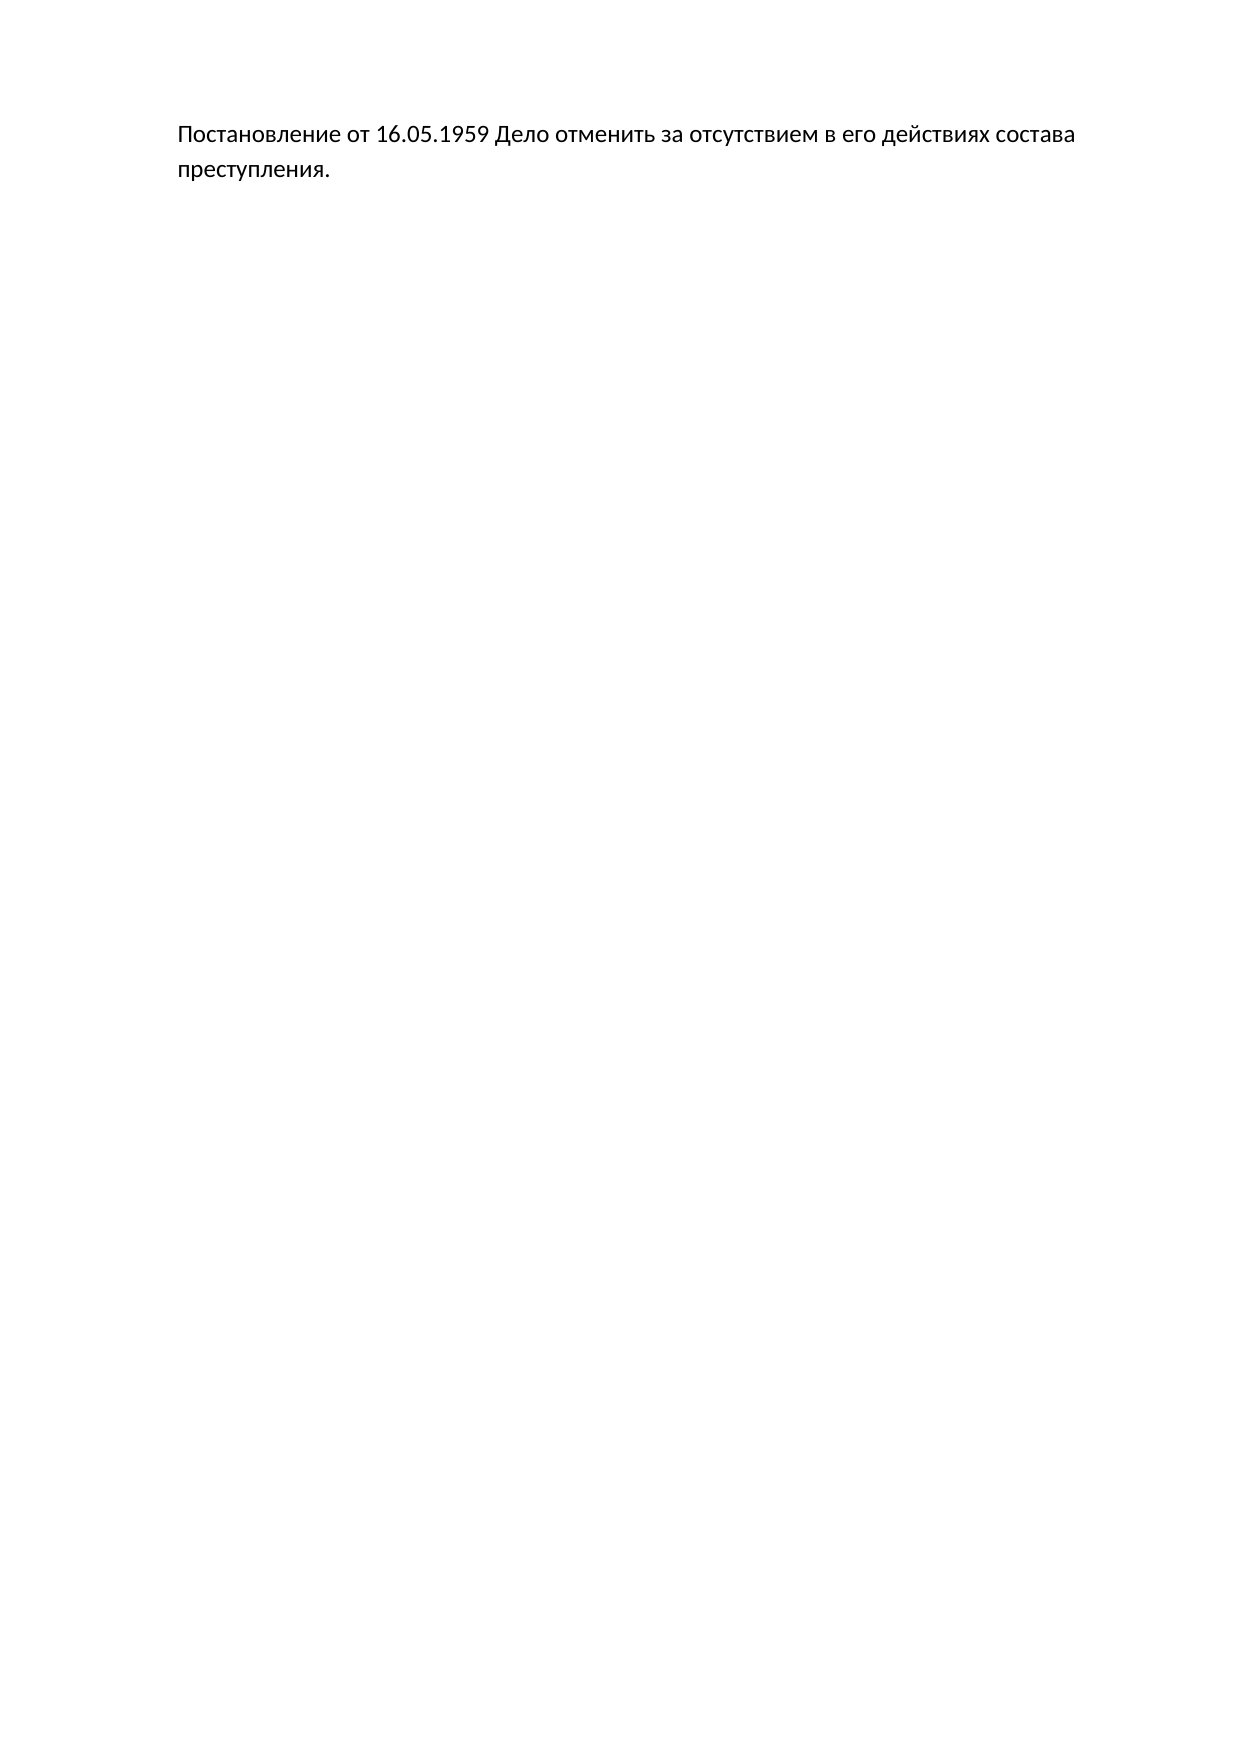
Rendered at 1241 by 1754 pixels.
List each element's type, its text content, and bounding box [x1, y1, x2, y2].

text Постановление от 16.05.1959 Дело отменить за отсутствием в его действиях состава преступления. [177, 118, 1152, 184]
